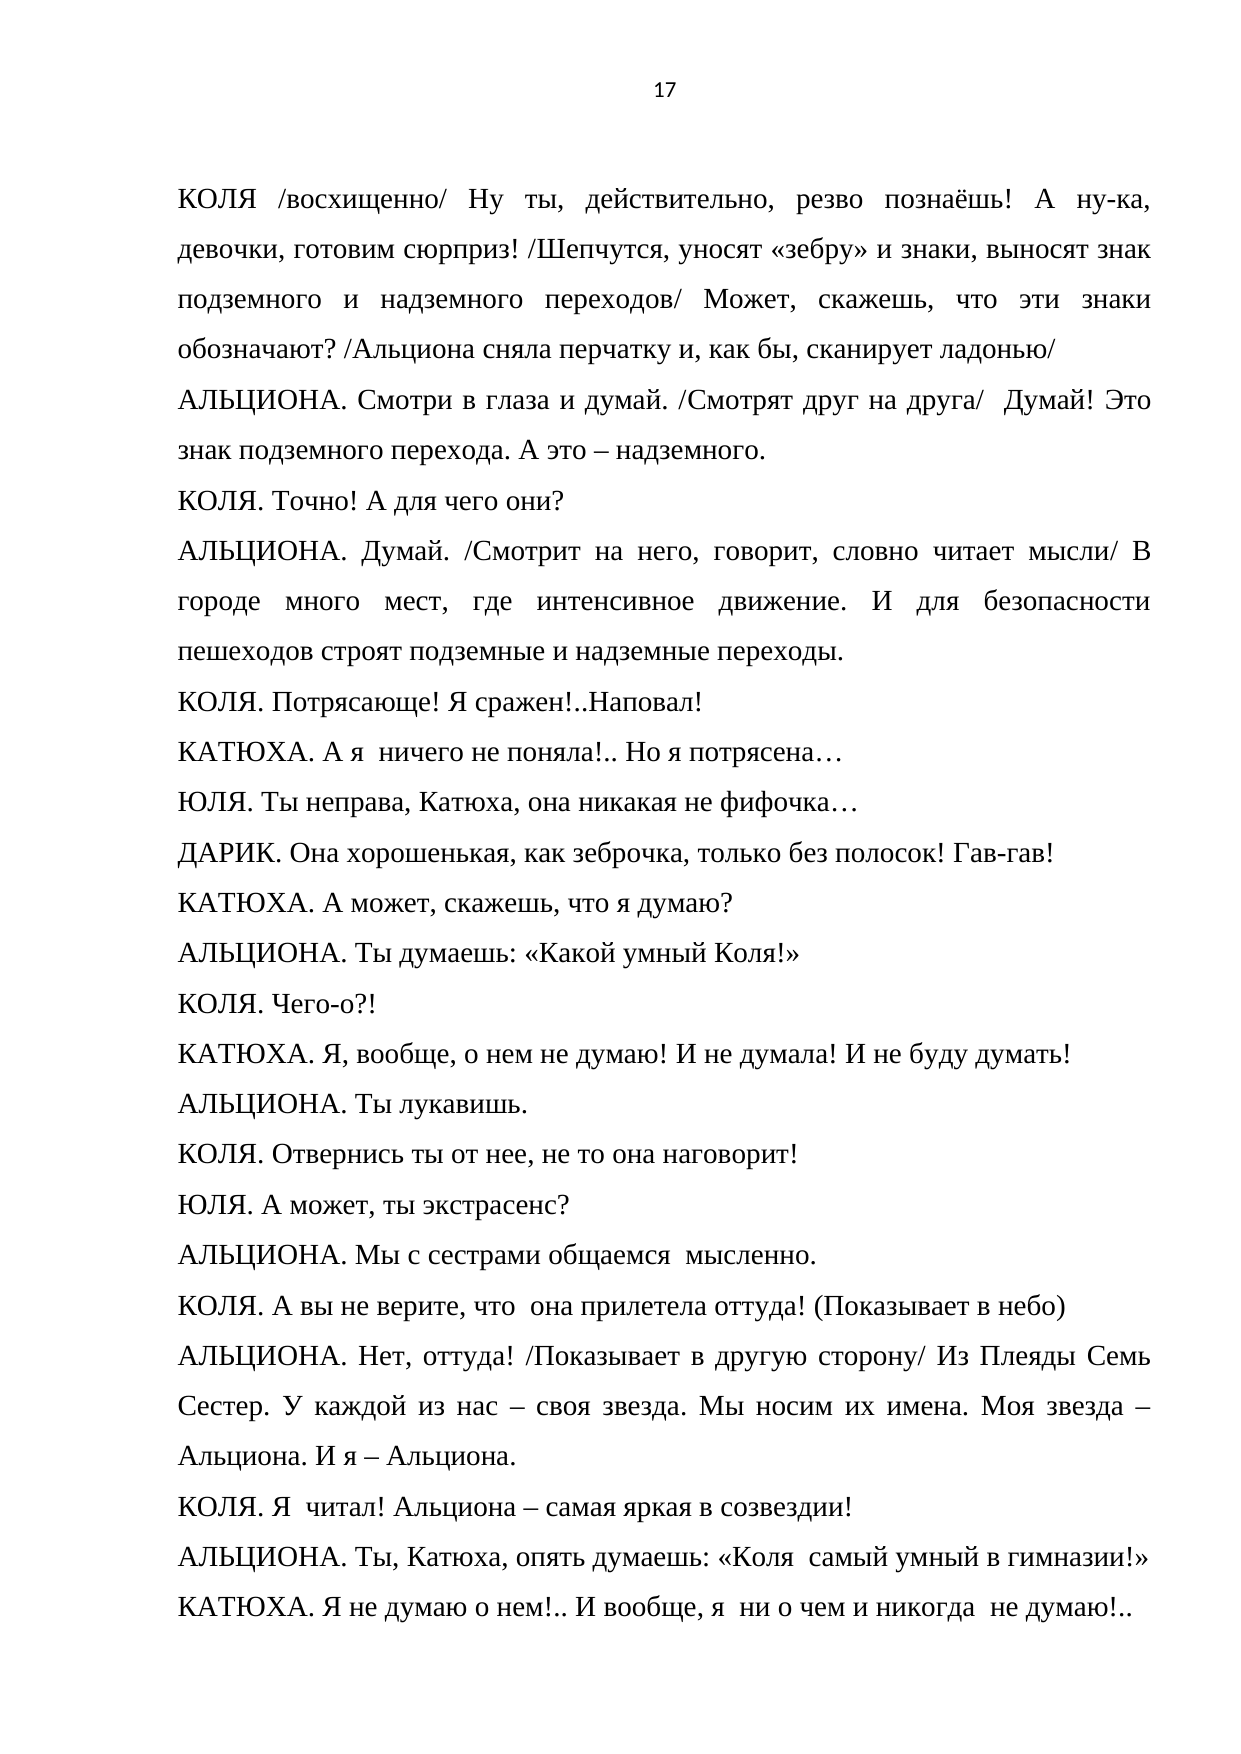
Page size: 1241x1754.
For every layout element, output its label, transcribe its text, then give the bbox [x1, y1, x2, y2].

text КОЛЯ. Точно! А для чего они? [177, 483, 1152, 516]
text КАТЮХА. Я, вообще, о нем не думаю! И не думала! И не буду думать! [177, 1036, 1152, 1069]
text ДАРИК. Она хорошенькая, как зеброчка, только без полосок! Гав-гав! [177, 835, 1152, 868]
text КОЛЯ. А вы не верите, что она прилетела оттуда! (Показывает в небо) [177, 1288, 1152, 1321]
text КАТЮХА. А я ничего не поняла!.. Но я потрясена… [177, 734, 1152, 768]
text АЛЬЦИОНА. Ты, Катюха, опять думаешь: «Коля самый умный в гимназии!» [177, 1539, 1152, 1573]
text КАТЮХА. А может, скажешь, что я думаю? [177, 885, 1152, 919]
text АЛЬЦИОНА. Ты думаешь: «Какой умный Коля!» [177, 935, 1152, 969]
text АЛЬЦИОНА. Мы с сестрами общаемся мысленно. [177, 1237, 1152, 1271]
text КОЛЯ. Потрясающе! Я сражен!..Наповал! [177, 684, 1152, 717]
text ЮЛЯ. Ты неправа, Катюха, она никакая не фифочка… [177, 784, 1152, 818]
text КОЛЯ. Чего-о?! [177, 986, 1152, 1019]
text КОЛЯ. Я читал! Альциона – самая яркая в созвездии! [177, 1489, 1152, 1522]
text ЮЛЯ. А может, ты экстрасенс? [177, 1187, 1152, 1221]
text КОЛЯ. Отвернись ты от нее, не то она наговорит! [177, 1137, 1152, 1170]
text АЛЬЦИОНА. Думай. /Смотрит на него, говорит, словно читает мысли/ В городе много мест, где интенсивное движение. И для безопасности пешеходов строят подземные и надземные переходы. [177, 533, 1152, 667]
text КОЛЯ /восхищенно/ Ну ты, действительно, резво познаёшь! А ну-ка, девочки, готовим сюрприз! /Шепчутся, уносят «зебру» и знаки, выносят знак подземного и надземного переходов/ Может, скажешь, что эти знаки обозначают? /Альциона сняла перчатку и, как бы, сканирует ладонью/ [177, 181, 1152, 365]
text АЛЬЦИОНА. Нет, оттуда! /Показывает в другую сторону/ Из Плеяды Семь Сестер. У каждой из нас – своя звезда. Мы носим их имена. Моя звезда – Альциона. И я – Альциона. [177, 1338, 1152, 1472]
text АЛЬЦИОНА. Ты лукавишь. [177, 1086, 1152, 1120]
text АЛЬЦИОНА. Смотри в глаза и думай. /Смотрят друг на друга/ Думай! Это знак подземного перехода. А это – надземного. [177, 382, 1152, 466]
text КАТЮХА. Я не думаю о нем!.. И вообще, я ни о чем и никогда не думаю!.. [177, 1589, 1152, 1623]
